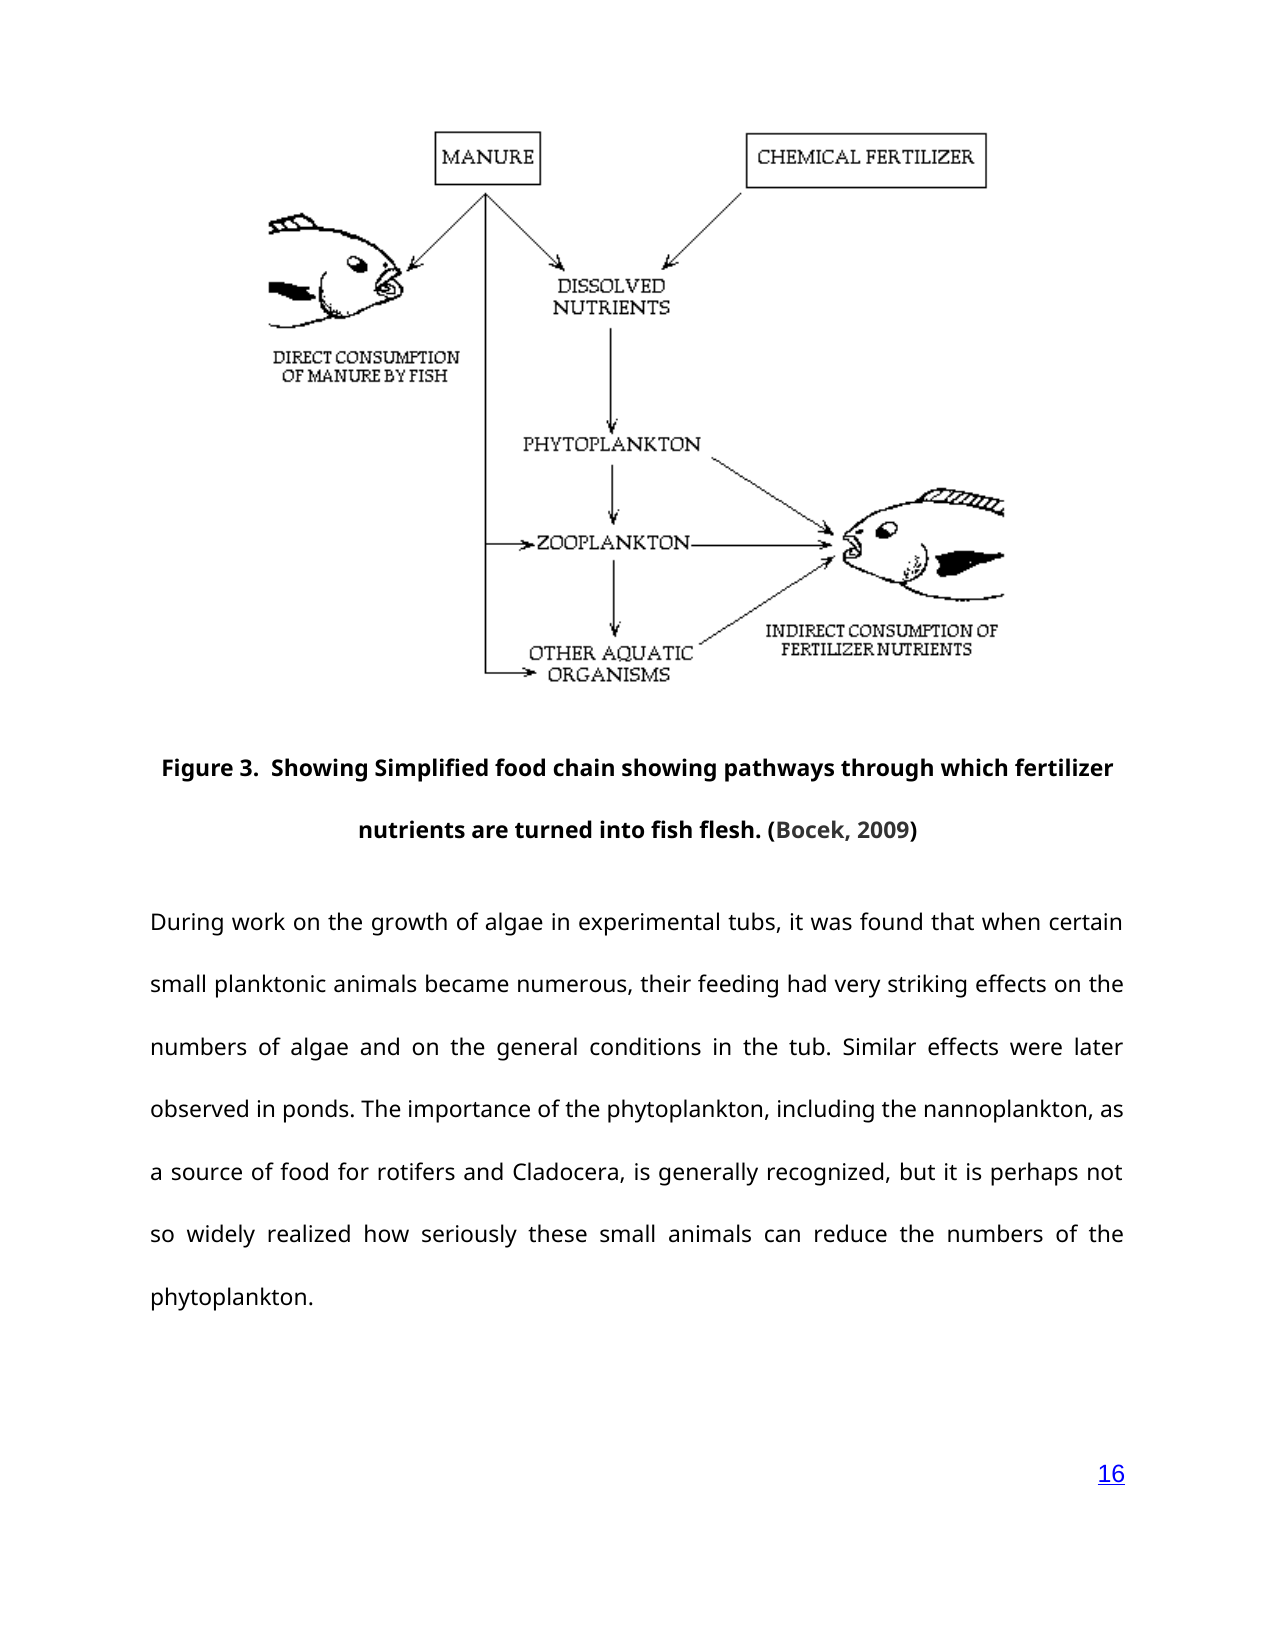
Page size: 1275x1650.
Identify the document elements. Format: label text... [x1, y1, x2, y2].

text During work on the growth of algae in experimental tubs, it was found that when certain small planktonic animals became numerous, their feeding had very striking effects on the numbers of algae and on the general conditions in the tub. Similar effects were later observed in ponds. The importance of the phytoplankton, including the nannoplankton, as a source of food for rotifers and Cladocera, is generally recognized, but it is perhaps not so widely realized how seriously these small animals can reduce the numbers of the phytoplankton. [150, 906, 1125, 1312]
picture [266, 121, 1009, 694]
text Figure 3. Showing Simplified food chain showing pathways through which fertilizer nutrients are turned into fish flesh. (Bocek, 2009) [150, 752, 1125, 846]
